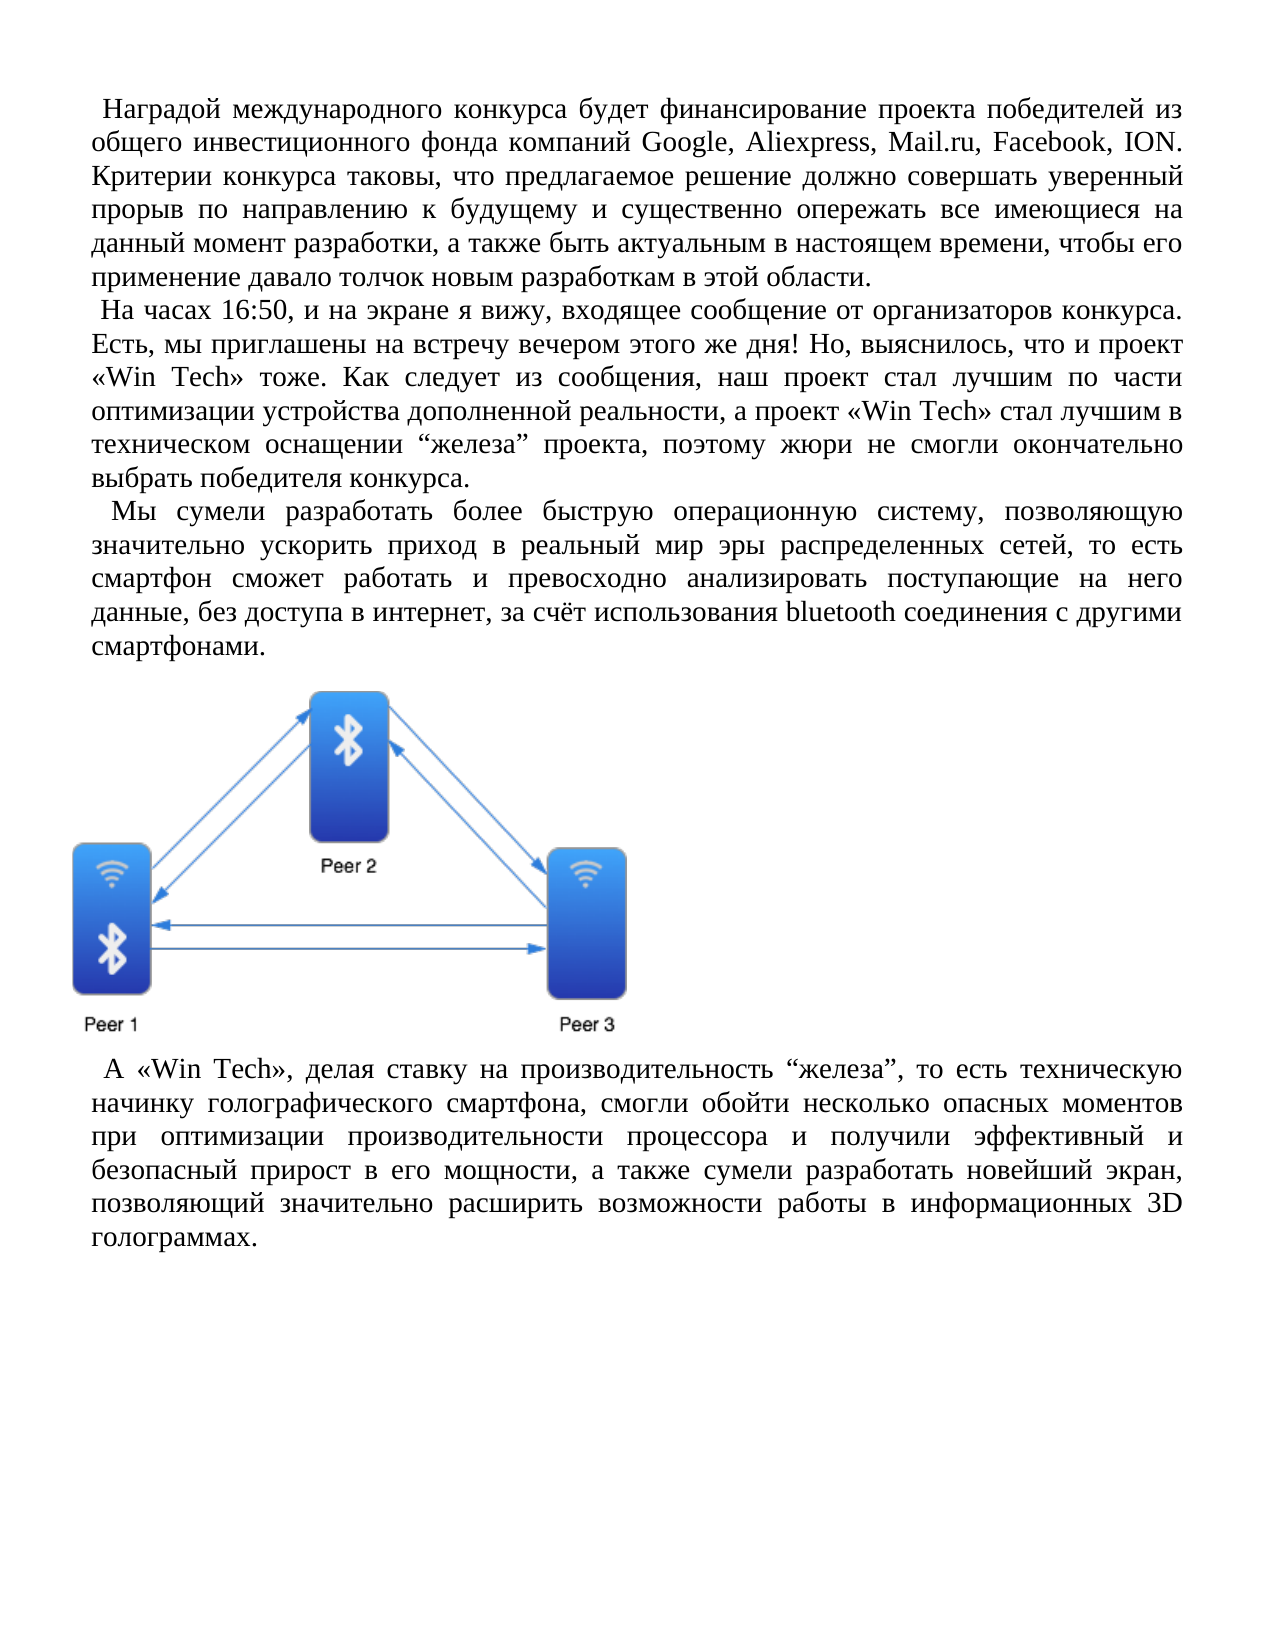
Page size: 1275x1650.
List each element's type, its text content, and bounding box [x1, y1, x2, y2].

text Мы сумели разработать более быструю операционную систему, позволяющую значительно ускорить приход в реальный мир эры распределенных сетей, то есть смартфон сможет работать и превосходно анализировать поступающие на него данные, без доступа в интернет, за счёт использования bluetooth соединения с другими смартфонами. [91, 493, 1184, 661]
picture [72, 691, 627, 1033]
text Наградой международного конкурса будет финансирование проекта победителей из общего инвестиционного фонда компаний Google, Aliexpress, Mail.ru, Facebook, ION. Критерии конкурса таковы, что предлагаемое решение должно совершать уверенный прорыв по направлению к будущему и существенно опережать все имеющиеся на данный момент разработки, а также быть актуальным в настоящем времени, чтобы его применение давало толчок новым разработкам в этой области. [91, 91, 1184, 292]
text На часах 16:50, и на экране я вижу, входящее сообщение от организаторов конкурса. Есть, мы приглашены на встречу вечером этого же дня! Но, выяснилось, что и проект «Win Tech» тоже. Как следует из сообщения, наш проект стал лучшим по части оптимизации устройства дополненной реальности, а проект «Win Tech» стал лучшим в техническом оснащении “железа” проекта, поэтому жюри не смогли окончательно выбрать победителя конкурса. [91, 292, 1184, 493]
